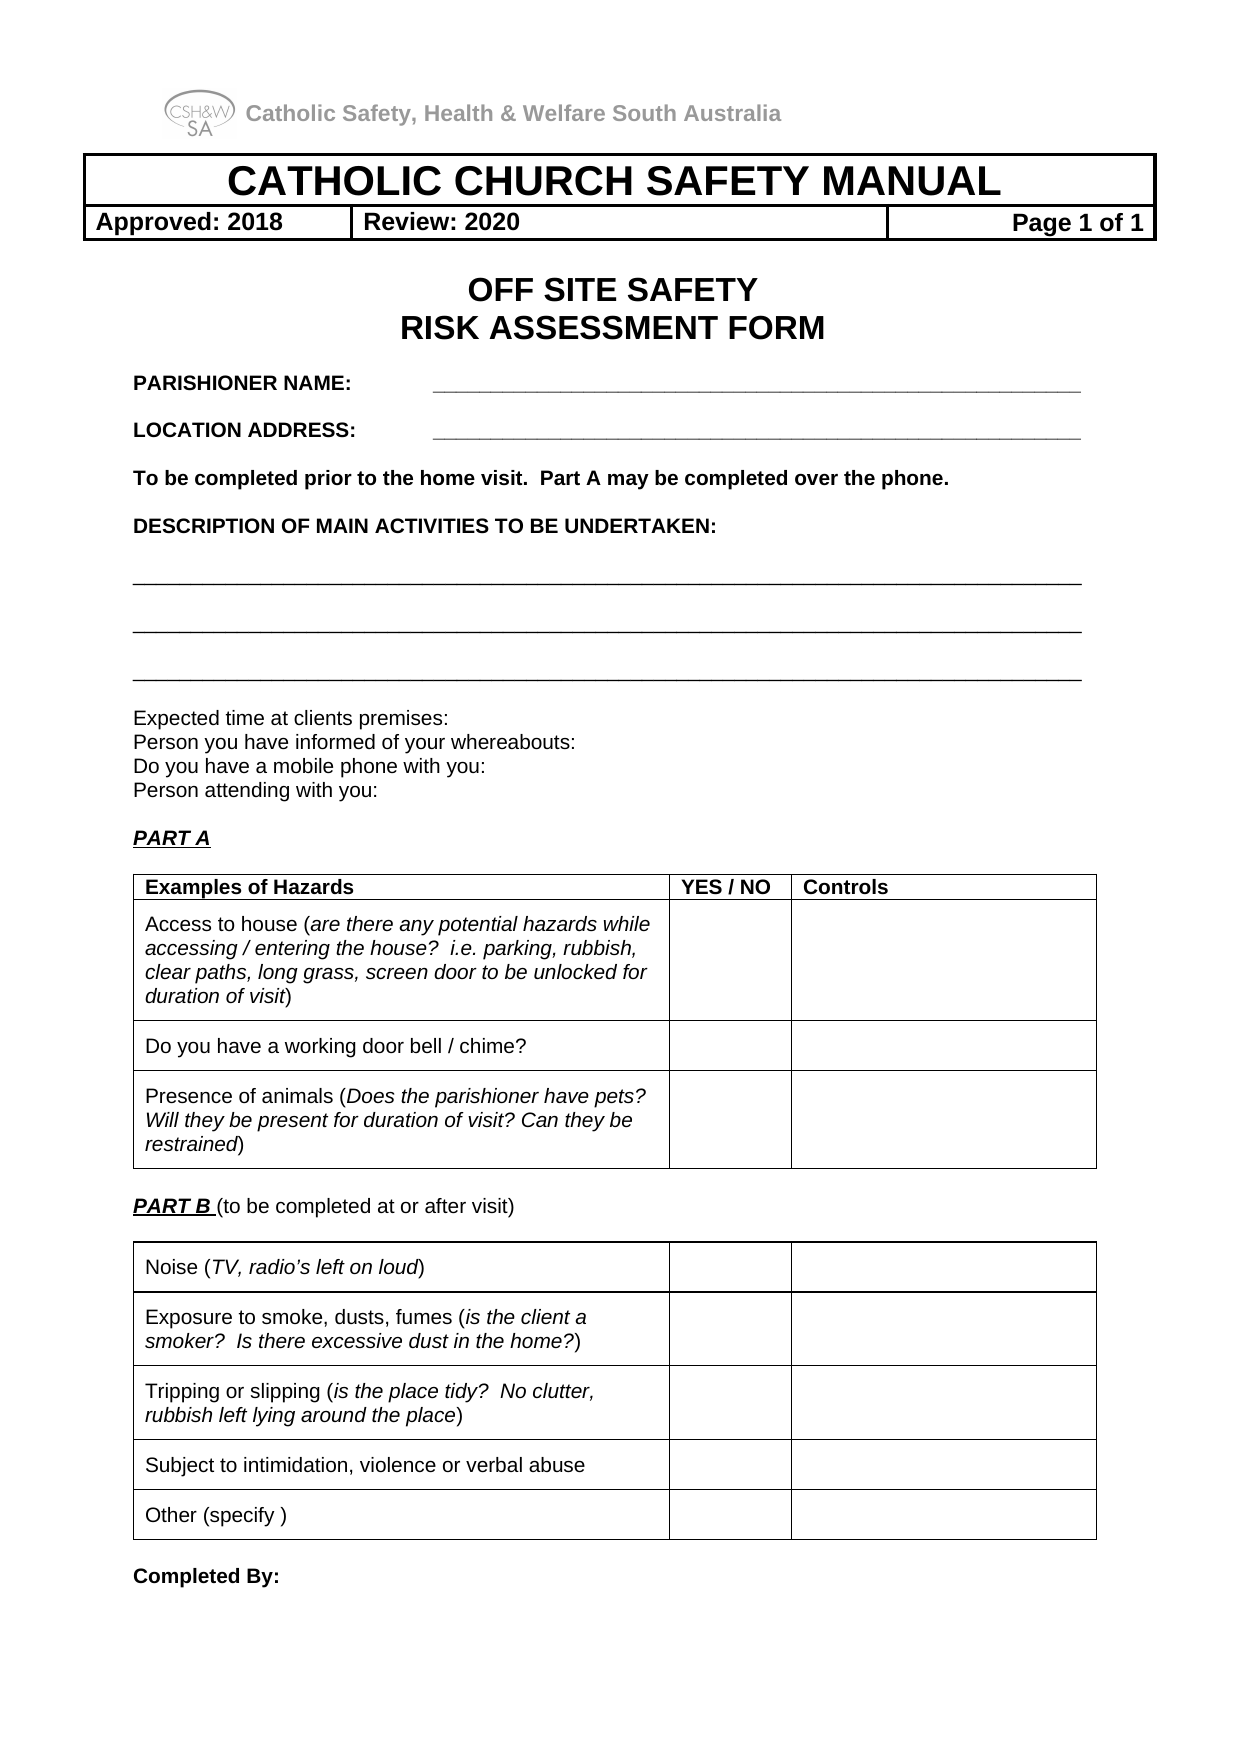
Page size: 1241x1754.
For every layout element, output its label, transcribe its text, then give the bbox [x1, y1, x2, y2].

text Completed By: [133, 1564, 1093, 1588]
text Expected time at clients premises: [133, 706, 1093, 730]
text To be completed prior to the home visit. Part A may be completed over the phone. [133, 466, 1093, 490]
text __________________________________________________________________________________ [133, 610, 1093, 634]
table_header [670, 1243, 791, 1291]
table_cell Subject to intimidation, violence or verbal abuse [134, 1440, 669, 1489]
table_cell [670, 1293, 791, 1365]
table_cell [670, 900, 791, 1020]
text Person you have informed of your whereabouts: [133, 730, 1093, 754]
table_cell [792, 1071, 1096, 1168]
table_cell [792, 1293, 1096, 1365]
table_header [792, 1243, 1096, 1291]
table_header Noise (TV, radio’s left on loud) [134, 1243, 669, 1291]
table_cell [670, 1440, 791, 1489]
text __________________________________________________________________________________ [133, 658, 1093, 682]
table_cell [670, 1366, 791, 1439]
text __________________________________________________________________________________ [133, 562, 1093, 586]
text RISK ASSESSMENT FORM [133, 308, 1093, 346]
table_cell Presence of animals (Does the parishioner have pets? Will they be present for duration of visit? Can they be restrained) [134, 1071, 669, 1168]
table_cell [792, 1366, 1096, 1439]
table_cell [670, 1021, 791, 1070]
text PART B (to be completed at or after visit) [133, 1193, 1093, 1217]
text PARISHIONER NAME: ________________________________________________________ [133, 370, 1093, 394]
table_cell [792, 1021, 1096, 1070]
table_cell [792, 900, 1096, 1020]
table_cell [670, 1490, 791, 1539]
table_cell [792, 1490, 1096, 1539]
table_cell Do you have a working door bell / chime? [134, 1021, 669, 1070]
table_header YES / NO [670, 875, 791, 898]
table_cell [670, 1071, 791, 1168]
table_cell [792, 1440, 1096, 1489]
table_cell Tripping or slipping (is the place tidy? No clutter, rubbish left lying around the place) [134, 1366, 669, 1439]
subtitle OFF SITE SAFETY [133, 269, 1093, 308]
text Do you have a mobile phone with you: [133, 754, 1093, 778]
table_cell Access to house (are there any potential hazards while accessing / entering the house? i.e. parking, rubbish, clear paths, long grass, screen door to be unlocked for duration of visit) [134, 900, 669, 1020]
text PART A [133, 826, 1093, 849]
text Person attending with you: [133, 778, 1093, 802]
text LOCATION ADDRESS: ________________________________________________________ [133, 418, 1093, 442]
table_header Examples of Hazards [134, 875, 669, 898]
table_cell Exposure to smoke, dusts, fumes (is the client a smoker? Is there excessive dust in the home?) [134, 1293, 669, 1365]
table_cell Other (specify ) [134, 1490, 669, 1539]
table_header Controls [792, 875, 1096, 898]
text DESCRIPTION OF MAIN ACTIVITIES TO BE UNDERTAKEN: [133, 514, 1093, 538]
